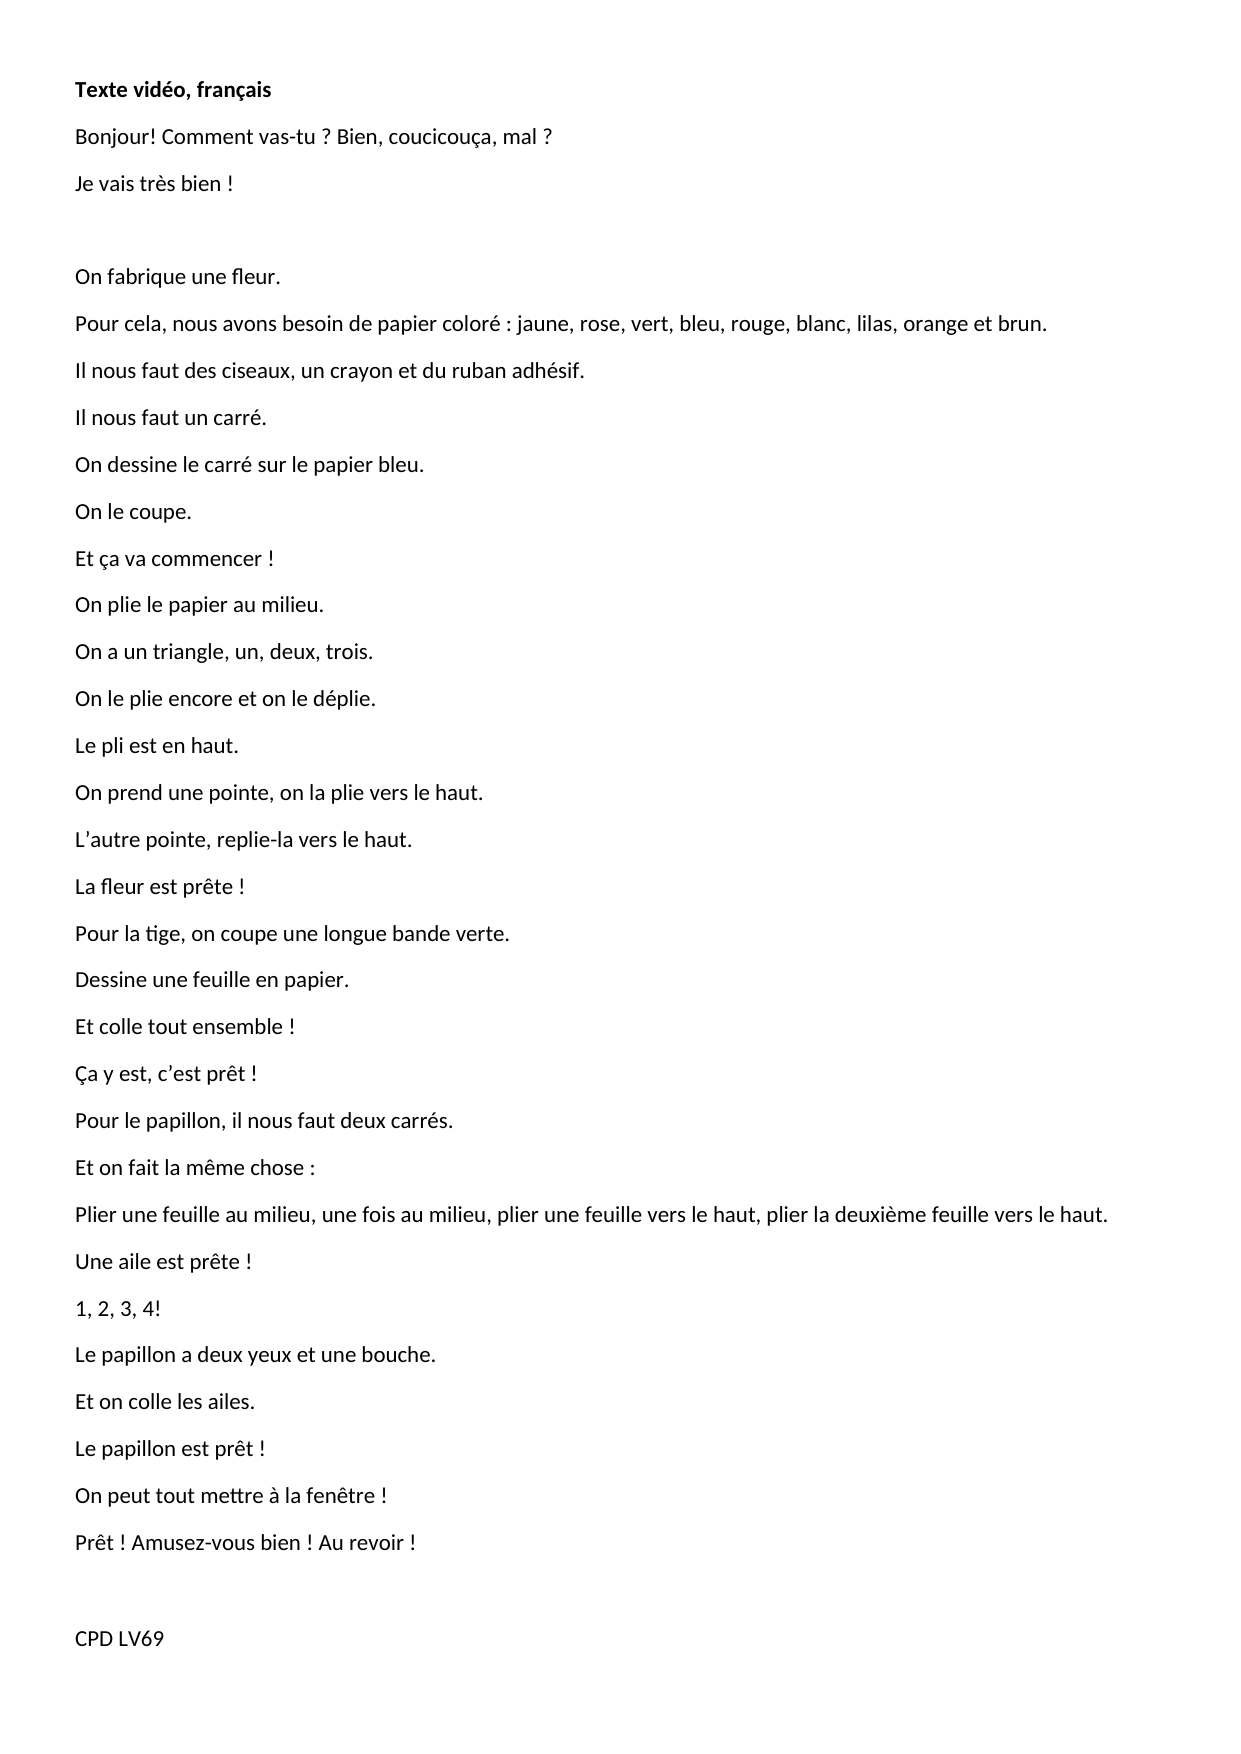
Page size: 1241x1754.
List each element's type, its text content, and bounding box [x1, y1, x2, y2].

text On fabrique une fleur. [75, 262, 1165, 291]
text On le plie encore et on le déplie. [75, 684, 1165, 712]
text Pour la tige, on coupe une longue bande verte. [75, 919, 1165, 947]
text On prend une pointe, on la plie vers le haut. [75, 778, 1165, 806]
text Le papillon est prêt ! [75, 1434, 1165, 1462]
text Pour cela, nous avons besoin de papier coloré : jaune, rose, vert, bleu, rouge, blanc, lilas, orange et brun. [75, 309, 1165, 337]
text Et on fait la même chose : [75, 1153, 1165, 1181]
text Le pli est en haut. [75, 731, 1165, 759]
text On plie le papier au milieu. [75, 591, 1165, 619]
text La fleur est prête ! [75, 872, 1165, 900]
text Une aile est prête ! [75, 1247, 1165, 1275]
text Plier une feuille au milieu, une fois au milieu, plier une feuille vers le haut, plier la deuxième feuille vers le haut. [75, 1200, 1165, 1228]
text Pour le papillon, il nous faut deux carrés. [75, 1106, 1165, 1134]
text 1, 2, 3, 4! [75, 1294, 1165, 1322]
text Et ça va commencer ! [75, 544, 1165, 572]
text Bonjour! Comment vas-tu ? Bien, coucicouça, mal ? [75, 122, 1165, 150]
text On le coupe. [75, 497, 1165, 525]
text Il nous faut des ciseaux, un crayon et du ruban adhésif. [75, 356, 1165, 384]
text On a un triangle, un, deux, trois. [75, 637, 1165, 666]
text Le papillon a deux yeux et une bouche. [75, 1341, 1165, 1369]
text Et colle tout ensemble ! [75, 1012, 1165, 1041]
text Ça y est, c’est prêt ! [75, 1059, 1165, 1087]
text On peut tout mettre à la fenêtre ! [75, 1481, 1165, 1509]
text Dessine une feuille en papier. [75, 966, 1165, 994]
text Prêt ! Amusez-vous bien ! Au revoir ! [75, 1528, 1165, 1556]
text Il nous faut un carré. [75, 403, 1165, 431]
text Je vais très bien ! [75, 169, 1165, 197]
text L’autre pointe, replie-la vers le haut. [75, 825, 1165, 853]
text Texte vidéo, français [75, 75, 1165, 103]
text On dessine le carré sur le papier bleu. [75, 450, 1165, 478]
text Et on colle les ailes. [75, 1387, 1165, 1416]
